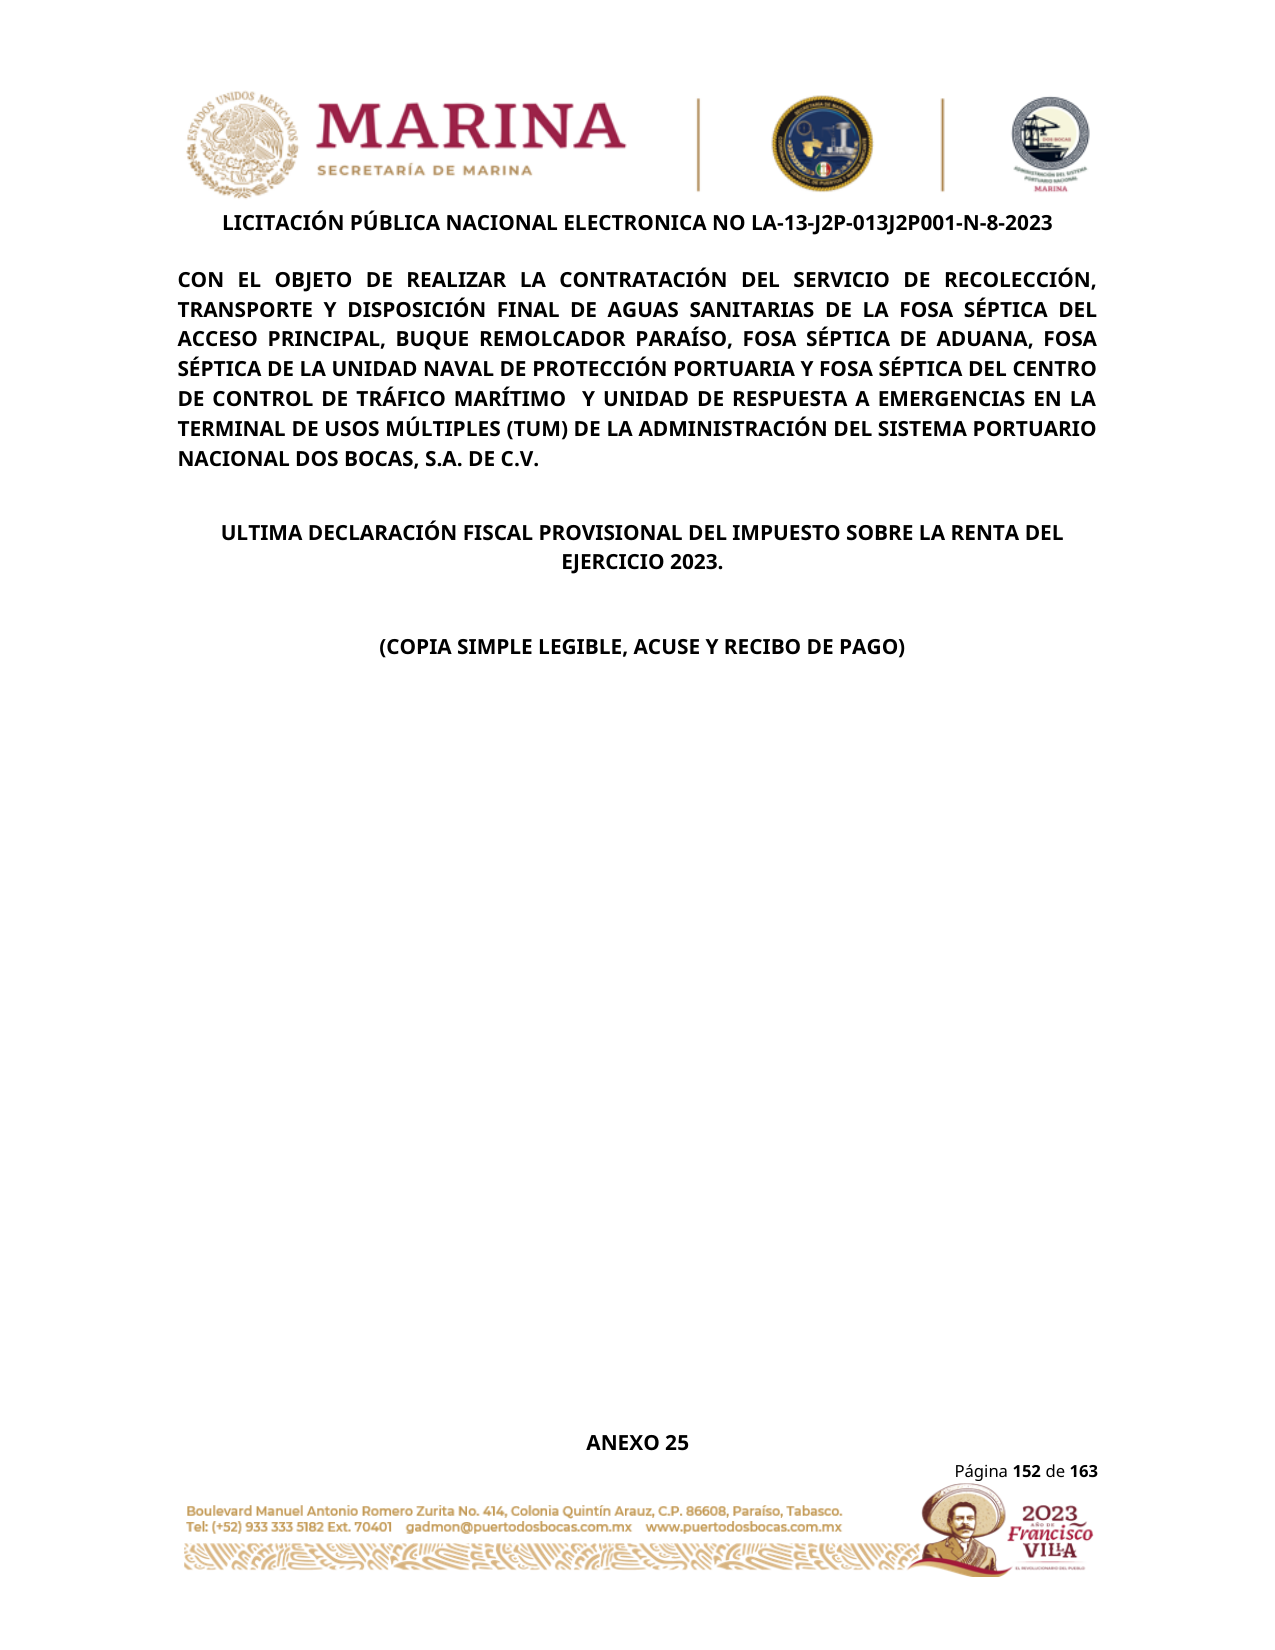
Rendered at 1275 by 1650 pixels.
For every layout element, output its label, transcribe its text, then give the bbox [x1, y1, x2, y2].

text ULTIMA DECLARACIÓN FISCAL PROVISIONAL DEL IMPUESTO SOBRE LA RENTA DEL EJERCICIO 2023. [177, 518, 1107, 575]
picture [177, 1482, 1098, 1577]
text ANEXO 25 [177, 1428, 1098, 1457]
picture [177, 73, 1098, 209]
text (COPIA SIMPLE LEGIBLE, ACUSE Y RECIBO DE PAGO) [177, 632, 1107, 661]
